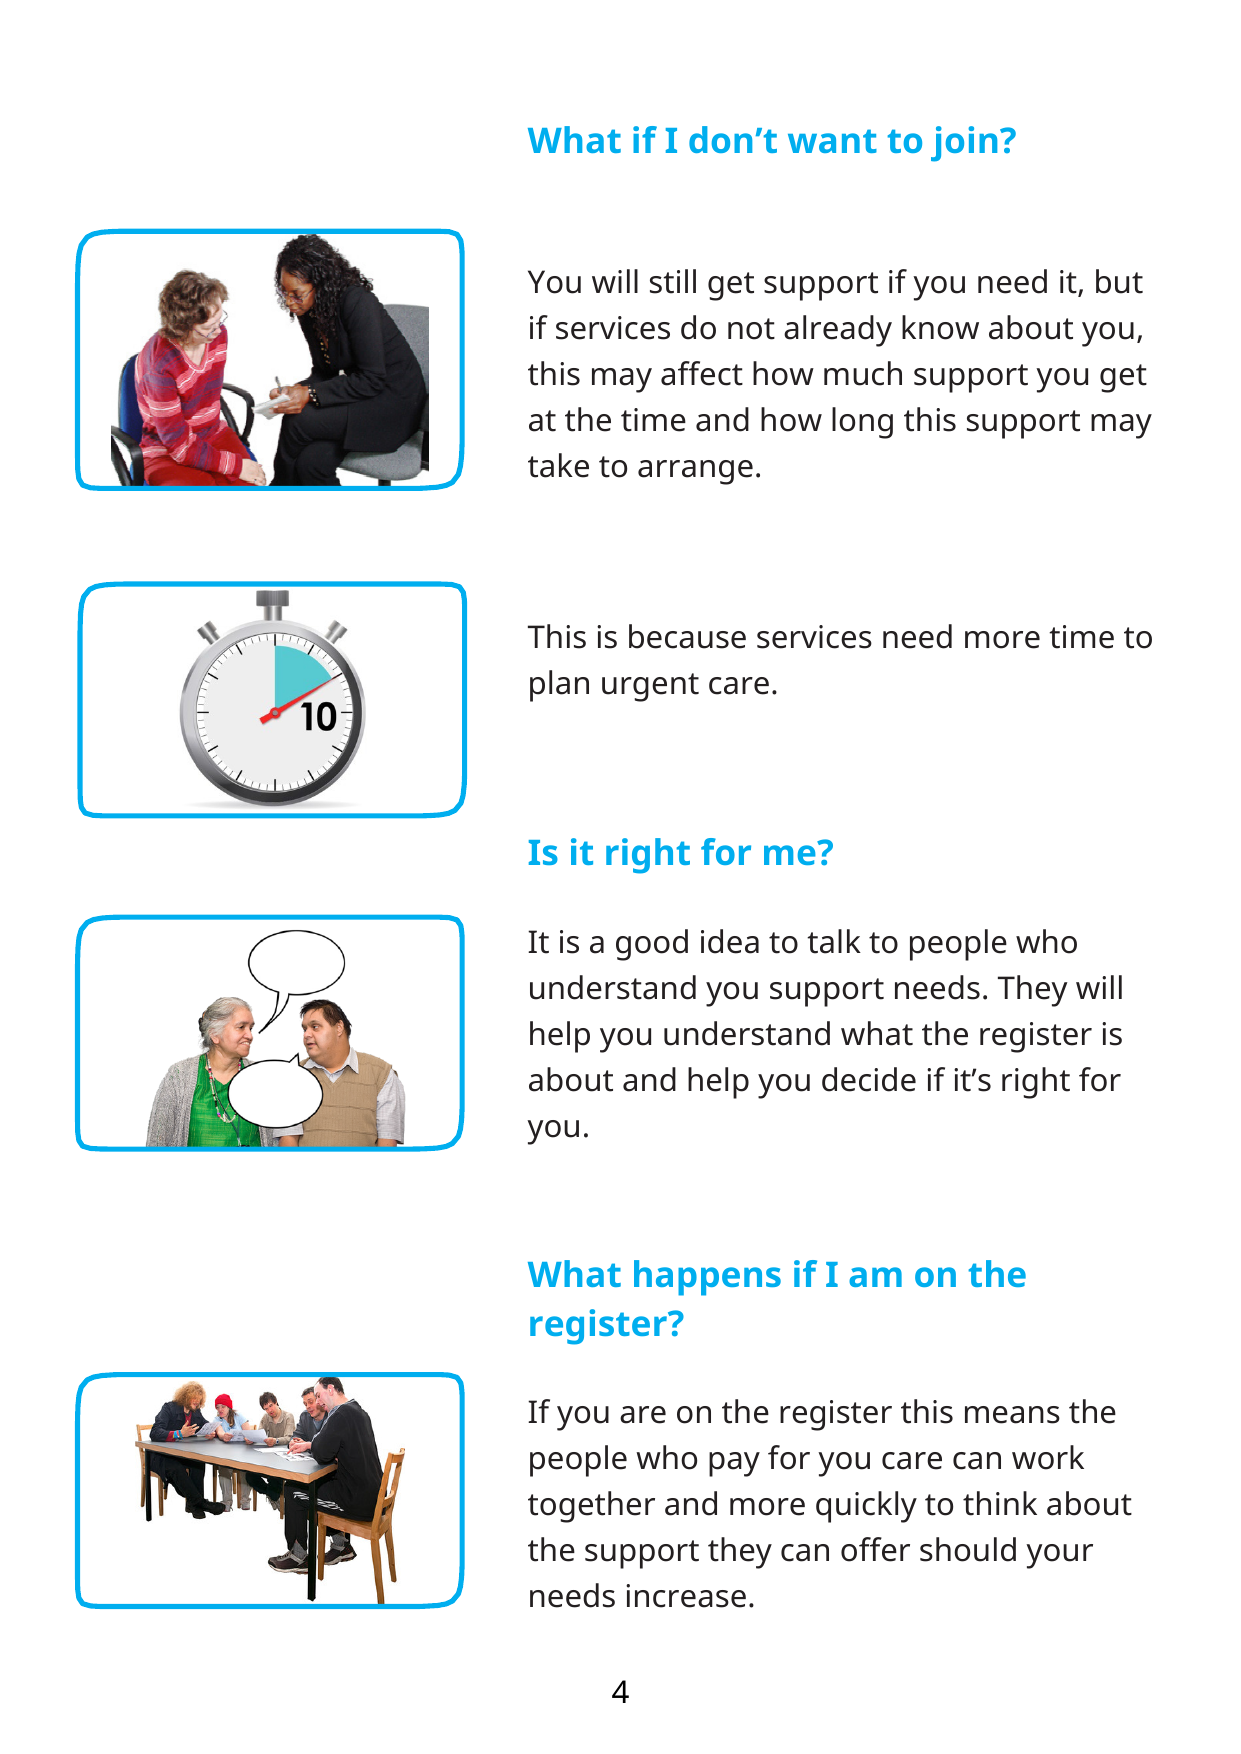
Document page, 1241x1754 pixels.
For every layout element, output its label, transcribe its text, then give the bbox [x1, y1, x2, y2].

subtitle Is it right for me? [527, 828, 1176, 876]
subtitle What if I don’t want to join? [527, 116, 1176, 164]
text You will still get support if you need it, but if services do not already know about you, this may affect how much support you get at the time and how long this support may take to arrange. [527, 260, 1157, 486]
subtitle What happens if I am on the register? [527, 1250, 1176, 1346]
picture [166, 587, 379, 813]
text This is because services need more time to plan urgent care. [527, 615, 1157, 703]
text It is a good idea to talk to people who understand you support needs. They will help you understand what the register is about and help you decide if it’s right for you. [527, 920, 1175, 1146]
picture [135, 1378, 405, 1603]
picture [132, 920, 408, 1146]
picture [111, 235, 429, 485]
text If you are on the register this means the people who pay for you care can work together and more quickly to think about the support they can offer should your needs increase. [527, 1390, 1176, 1617]
